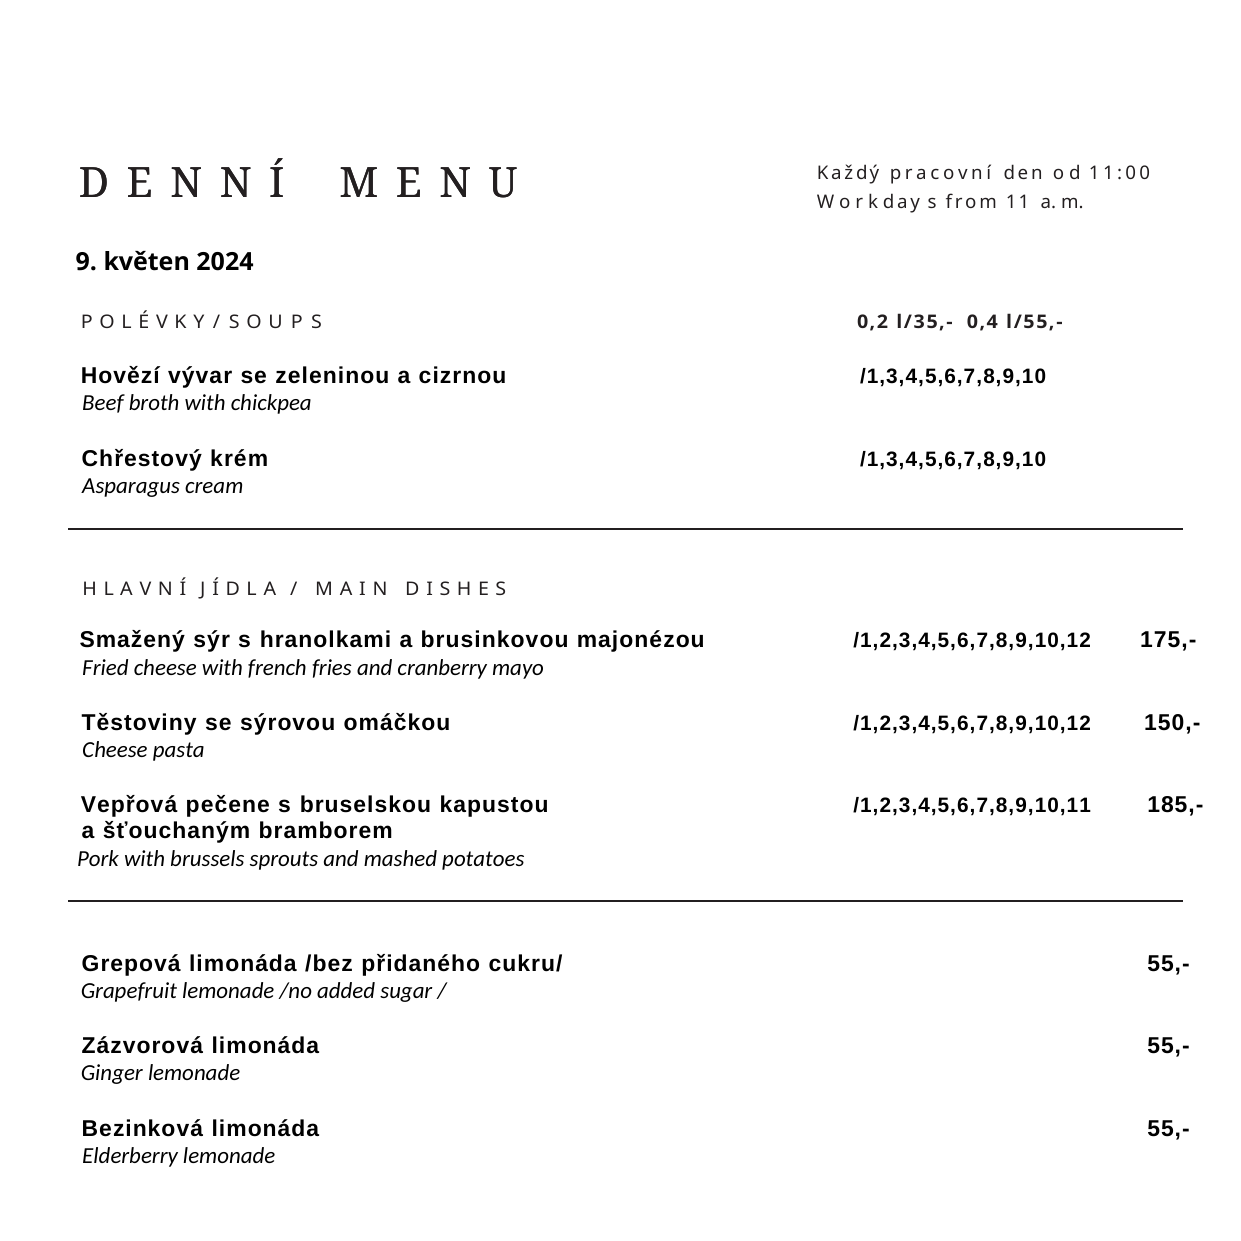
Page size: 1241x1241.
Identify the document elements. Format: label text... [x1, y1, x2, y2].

text Grapefruit lemonade /no added sugar / [81, 976, 1215, 1004]
text Grepová limonáda /bez přidaného cukru/ 55,- [67, 950, 1215, 976]
text Elderberry lemonade [67, 1141, 1215, 1169]
text P O L É V K Y / S O U P S 0,2 l/35,- 0,4 l/55,- [67, 309, 1215, 362]
text Těstoviny se sýrovou omáčkou /1,2,3,4,5,6,7,8,9,10,12 150,- [67, 709, 1215, 735]
text Beef broth with chickpea [67, 388, 1215, 417]
text Chřestový krém /1,3,4,5,6,7,8,9,10 [67, 444, 1215, 471]
text 9. květen 2024 [67, 244, 1215, 278]
text Pork with brussels sprouts and mashed potatoes [67, 844, 1215, 872]
text Každý pracovní den o d 11:00 W o r k day s from 11 a. m. [67, 159, 1197, 214]
text Asparagus cream [67, 471, 1215, 499]
text Fried cheese with french fries and cranberry mayo [67, 653, 1215, 681]
text a šťouchaným bramborem [67, 817, 1215, 844]
text H L A V N Í J Í D L A / M A I N D I S H E S [82, 575, 1215, 601]
text Vepřová pečene s bruselskou kapustou /1,2,3,4,5,6,7,8,9,10,11 185,- [81, 791, 1215, 817]
text Ginger lemonade [81, 1058, 1215, 1087]
text Bezinková limonáda 55,- [67, 1114, 1215, 1141]
text Zázvorová limonáda 55,- [67, 1032, 1215, 1058]
text Cheese pasta [67, 735, 1215, 763]
text Smažený sýr s hranolkami a brusinkovou majonézou /1,2,3,4,5,6,7,8,9,10,12 175,- [67, 626, 1215, 653]
text Hovězí vývar se zeleninou a cizrnou /1,3,4,5,6,7,8,9,10 [81, 362, 1215, 388]
